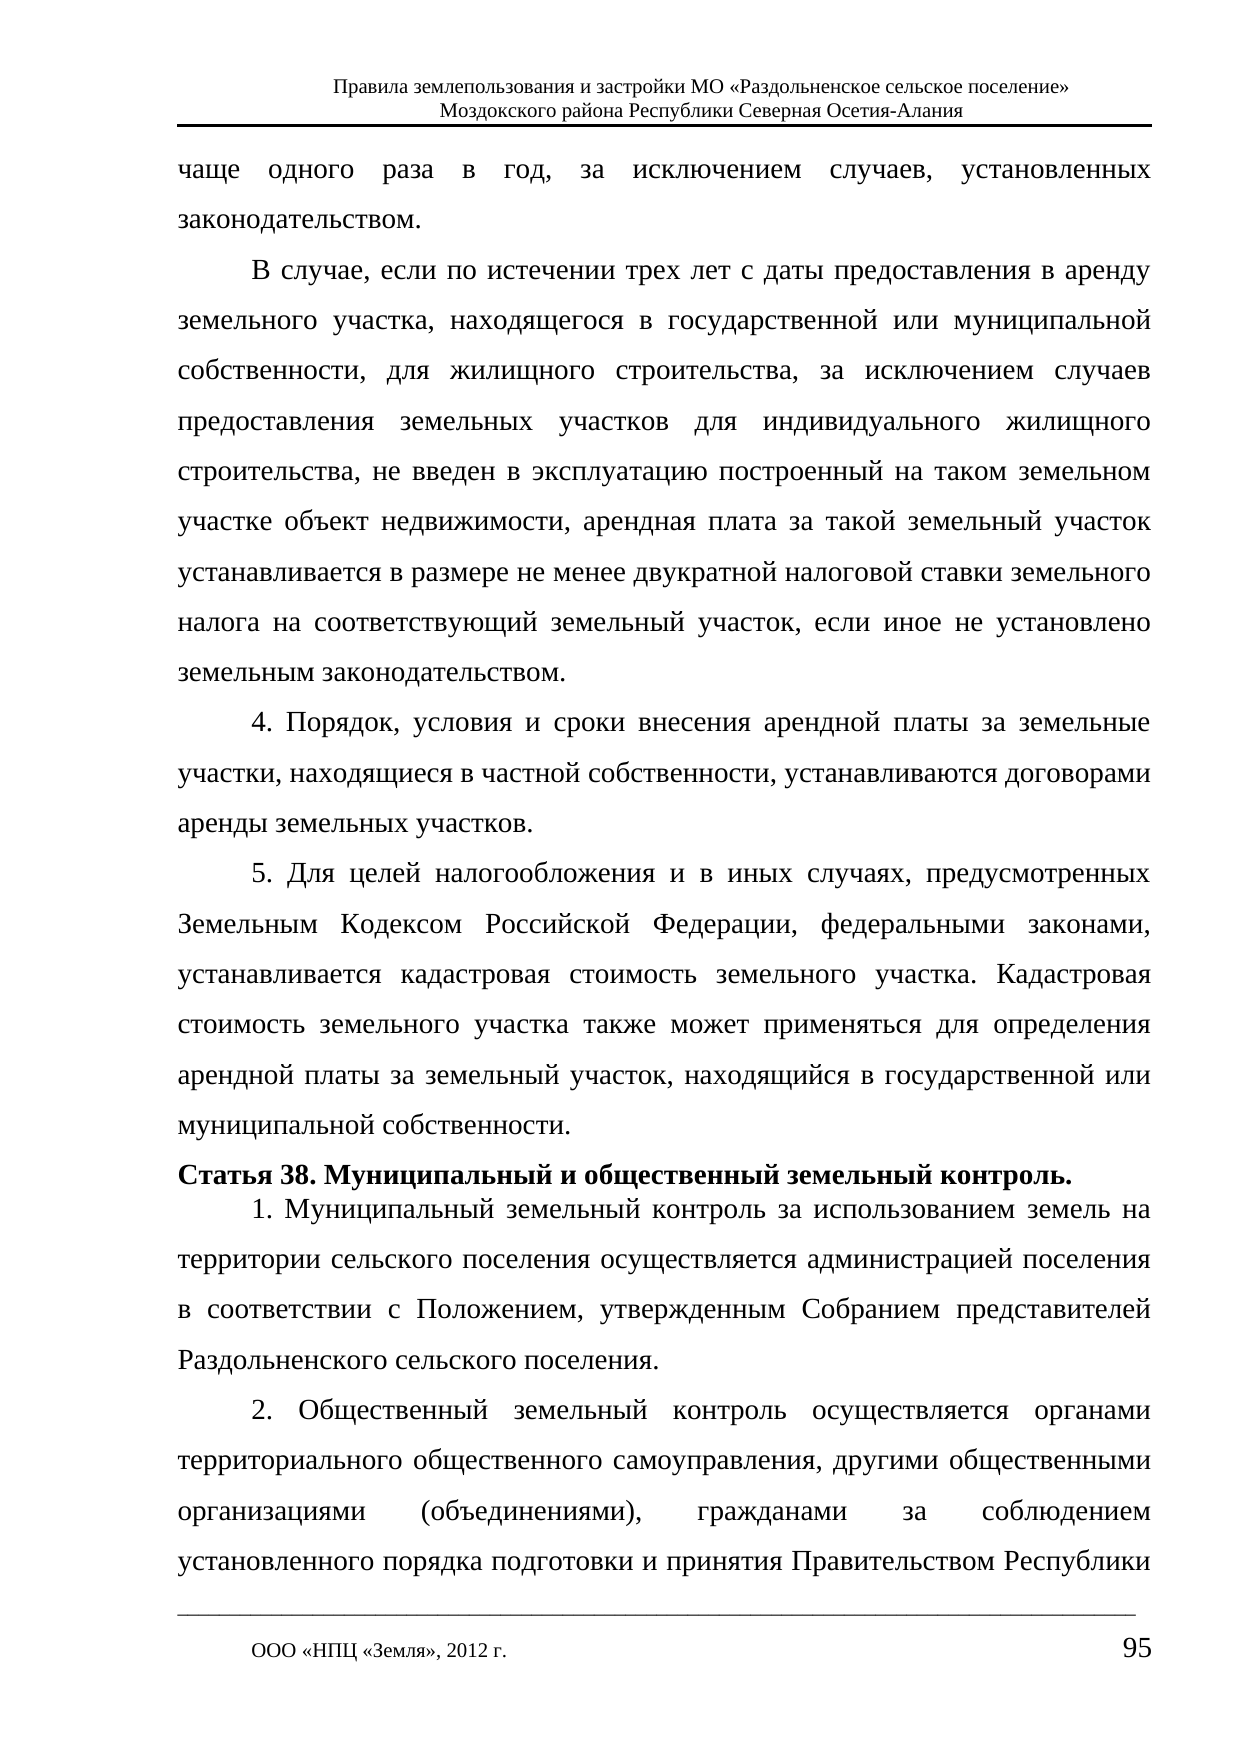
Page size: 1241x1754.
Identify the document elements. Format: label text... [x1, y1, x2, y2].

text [177, 1392, 1152, 1577]
text 4. Порядок, условия и сроки внесения арендной платы за земельные участки, находящиеся в частной собственности, устанавливаются договорами аренды земельных участков. [177, 704, 1152, 839]
text 5. Для целей налогообложения и в иных случаях, предусмотренных Земельным Кодексом Российской Федерации, федеральными законами, устанавливается кадастровая стоимость земельного участка. Кадастровая стоимость земельного участка также может применяться для определения арендной платы за земельный участок, находящийся в государственной или муниципальной собственности. [177, 856, 1152, 1141]
text В случае, если по истечении трех лет с даты предоставления в аренду земельного участка, находящегося в государственной или муниципальной собственности, для жилищного строительства, за исключением случаев предоставления земельных участков для индивидуального жилищного строительства, не введен в эксплуатацию построенный на таком земельном участке объект недвижимости, арендная плата за такой земельный участок устанавливается в размере не менее двукратной налоговой ставки земельного налога на соответствующий земельный участок, если иное не установлено земельным законодательством. [177, 252, 1152, 688]
subtitle Статья 38. Муниципальный и общественный земельный контроль. [177, 1157, 1152, 1191]
text 1. Муниципальный земельный контроль за использованием земель на территории сельского поселения осуществляется администрацией поселения в соответствии с Положением, утвержденным Собранием представителей Раздольненского сельского поселения. [177, 1191, 1152, 1375]
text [177, 151, 1152, 235]
